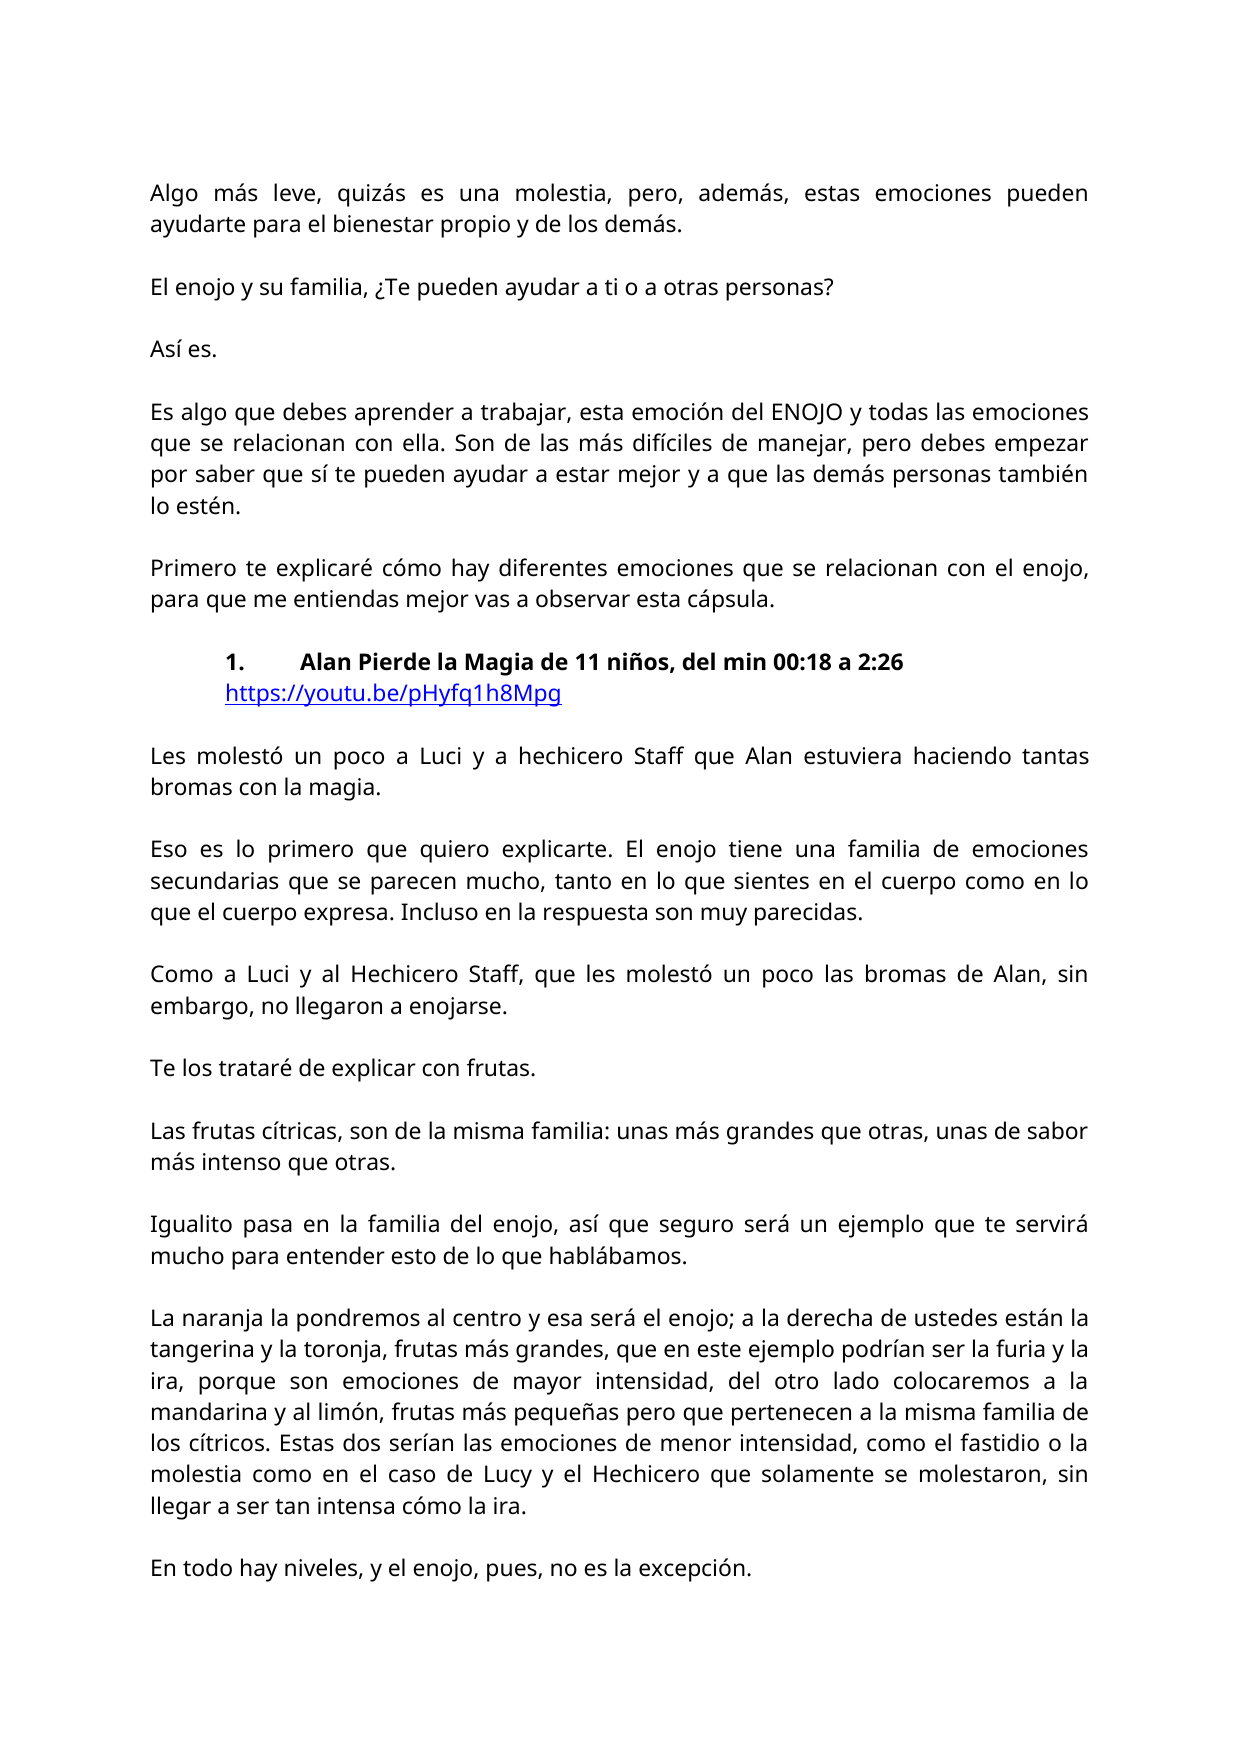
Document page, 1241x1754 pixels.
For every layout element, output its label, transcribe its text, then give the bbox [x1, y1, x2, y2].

text Primero te explicaré cómo hay diferentes emociones que se relacionan con el enojo, para que me entiendas mejor vas a observar esta cápsula. [150, 552, 1090, 614]
text Así es. [150, 333, 1090, 364]
text Algo más leve, quizás es una molestia, pero, además, estas emociones pueden ayudarte para el bienestar propio y de los demás. [150, 177, 1090, 239]
text Como a Luci y al Hechicero Staff, que les molestó un poco las bromas de Alan, sin embargo, no llegaron a enojarse. [150, 958, 1090, 1021]
text Te los trataré de explicar con frutas. [150, 1052, 1090, 1083]
list https://youtu.be/pHyfq1h8Mpg [225, 677, 1090, 708]
text La naranja la pondremos al centro y esa será el enojo; a la derecha de ustedes están la tangerina y la toronja, frutas más grandes, que en este ejemplo podrían ser la furia y la ira, porque son emociones de mayor intensidad, del otro lado colocaremos a la mandarina y al limón, frutas más pequeñas pero que pertenecen a la misma familia de los cítricos. Estas dos serían las emociones de menor intensidad, como el fastidio o la molestia como en el caso de Lucy y el Hechicero que solamente se molestaron, sin llegar a ser tan intensa cómo la ira. [150, 1302, 1090, 1521]
text Es algo que debes aprender a trabajar, esta emoción del ENOJO y todas las emociones que se relacionan con ella. Son de las más difíciles de manejar, pero debes empezar por saber que sí te pueden ayudar a estar mejor y a que las demás personas también lo estén. [150, 396, 1090, 521]
text Las frutas cítricas, son de la misma familia: unas más grandes que otras, unas de sabor más intenso que otras. [150, 1114, 1090, 1177]
text Eso es lo primero que quiero explicarte. El enojo tiene una familia de emociones secundarias que se parecen mucho, tanto en lo que sientes en el cuerpo como en lo que el cuerpo expresa. Incluso en la respuesta son muy parecidas. [150, 833, 1090, 927]
text El enojo y su familia, ¿Te pueden ayudar a ti o a otras personas? [150, 271, 1090, 302]
list Alan Pierde la Magia de 11 niños, del min 00:18 a 2:26 [225, 646, 1090, 677]
text Les molestó un poco a Luci y a hechicero Staff que Alan estuviera haciendo tantas bromas con la magia. [150, 739, 1090, 802]
text Igualito pasa en la familia del enojo, así que seguro será un ejemplo que te servirá mucho para entender esto de lo que hablábamos. [150, 1208, 1090, 1271]
text En todo hay niveles, y el enojo, pues, no es la excepción. [150, 1552, 1090, 1583]
